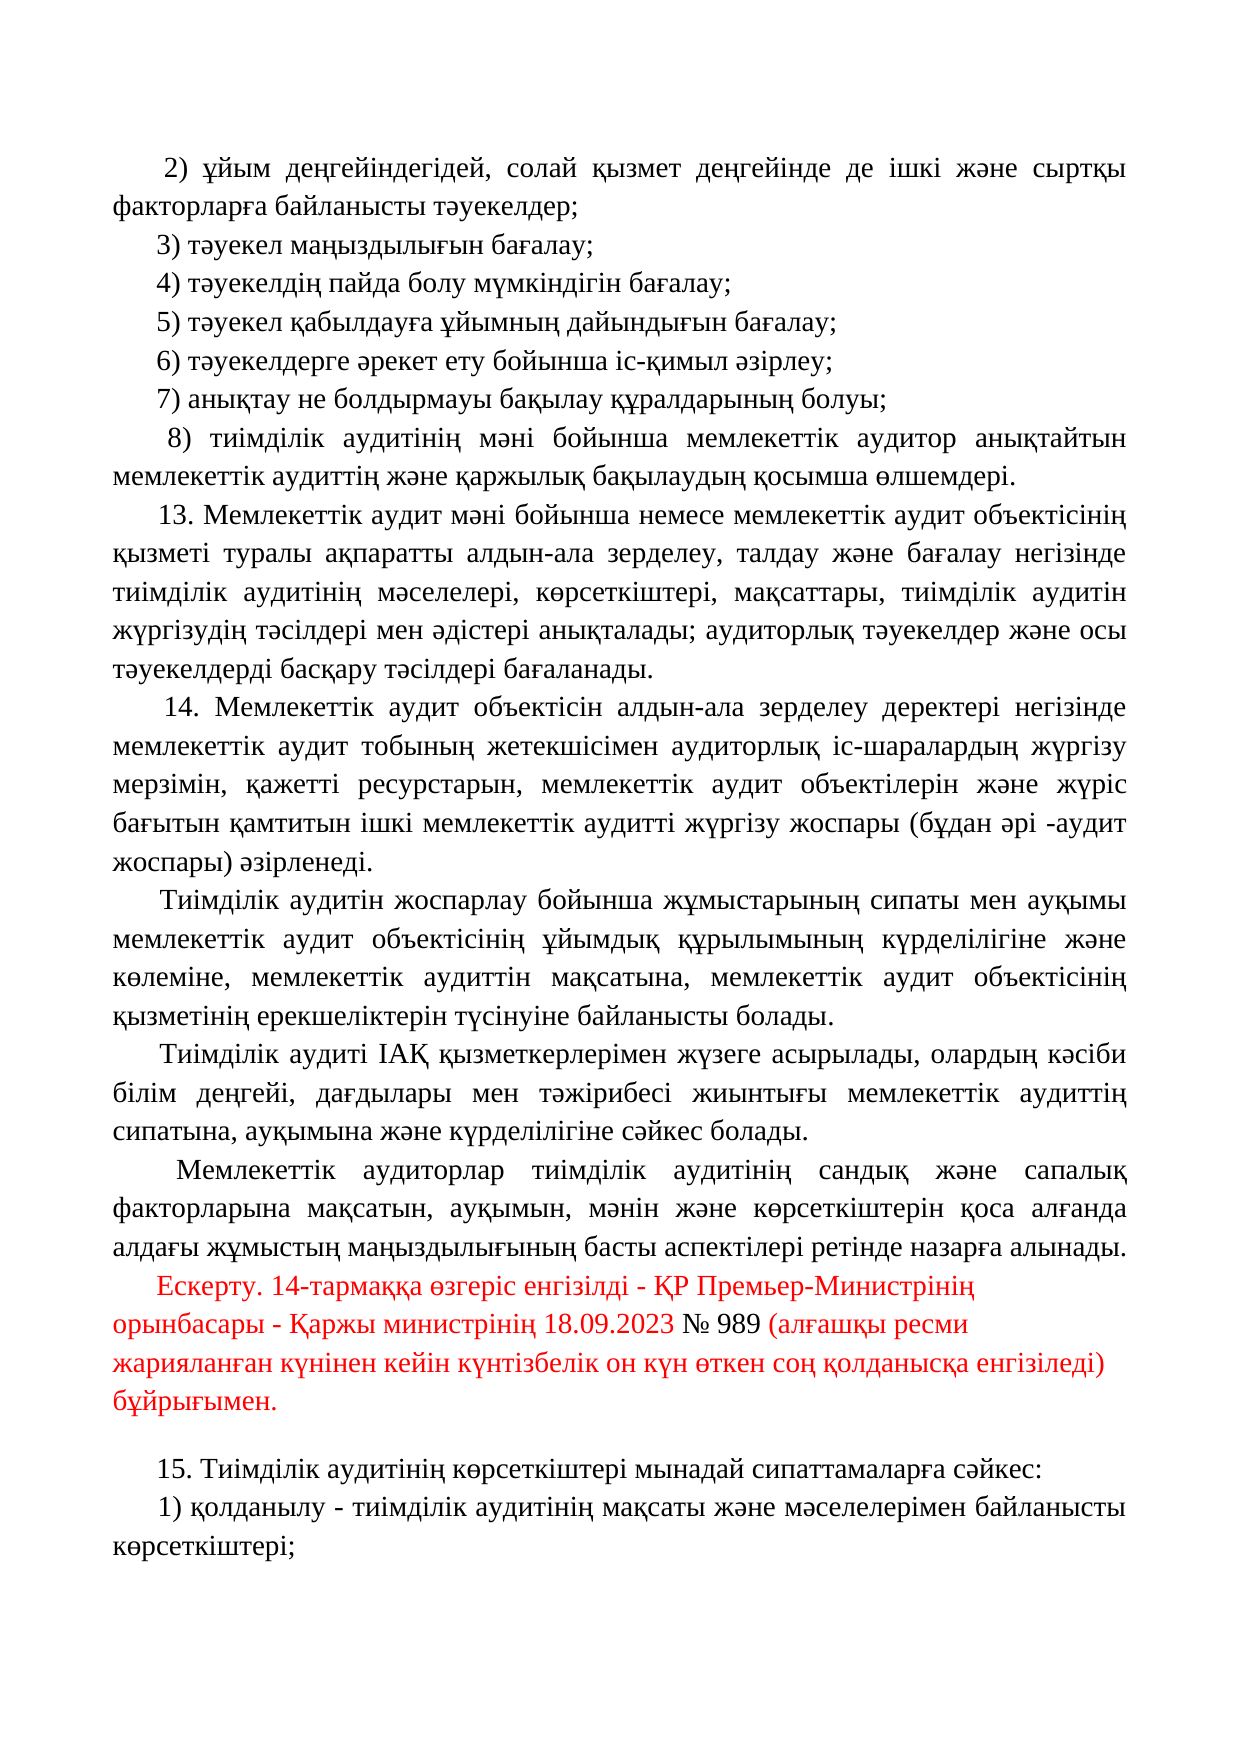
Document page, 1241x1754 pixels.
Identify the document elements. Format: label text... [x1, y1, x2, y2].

text 3) тәуекел маңыздылығын бағалау; [112, 227, 1128, 261]
text 14. Мемлекеттік аудит объектісін алдын-ала зерделеу деректері негізінде мемлекеттік аудит тобының жетекшісімен аудиторлық іс-шаралардың жүргізу мерзімін, қажетті ресурстарын, мемлекеттік аудит объектілерін және жүріс бағытын қамтитын ішкі мемлекеттік аудитті жүргізу жоспары (бұдан әрі -аудит жоспары) әзірленеді. [112, 689, 1128, 877]
text 13. Мемлекеттік аудит мәні бойынша немесе мемлекеттік аудит объектісінің қызметі туралы ақпаратты алдын-ала зерделеу, талдау және бағалау негізінде тиімділік аудитінің мәселелері, көрсеткіштері, мақсаттары, тиімділік аудитін жүргізудің тәсілдері мен әдістері анықталады; аудиторлық тәуекелдер және осы тәуекелдерді басқару тәсілдері бағаланады. [112, 497, 1128, 684]
text 4) тәуекелдің пайда болу мүмкіндігін бағалау; [112, 266, 1128, 299]
text 7) анықтау не болдырмауы бақылау құралдарының болуы; [112, 381, 1128, 415]
text Ескерту. 14-тармаққа өзгеріс енгізілді - ҚР Премьер-Министрінің орынбасары - Қаржы министрінің 18.09.2023 № 989 (алғашқы ресми жарияланған күнiнен кейін күнтізбелік он күн өткен соң қолданысқа енгізіледі) бұйрығымен. [112, 1268, 1128, 1447]
text 1) қолданылу - тиімділік аудитінің мақсаты және мәселелерімен байланысты көрсеткіштері; [112, 1489, 1128, 1562]
text Мемлекеттік аудиторлар тиімділік аудитінің сандық және сапалық факторларына мақсатын, ауқымын, мәнін және көрсеткіштерін қоса алғанда алдағы жұмыстың маңыздылығының басты аспектілері ретінде назарға алынады. [112, 1152, 1128, 1263]
text 6) тәуекелдерге әрекет ету бойынша іс-қимыл әзірлеу; [112, 343, 1128, 376]
text 2) ұйым деңгейіндегідей, солай қызмет деңгейінде де ішкі және сыртқы факторларға байланысты тәуекелдер; [112, 150, 1128, 222]
text 15. Тиімділік аудитінің көрсеткіштері мынадай сипаттамаларға сәйкес: [112, 1451, 1128, 1484]
text 8) тиімділік аудитінің мәні бойынша мемлекеттік аудитор анықтайтын мемлекеттік аудиттің және қаржылық бақылаудың қосымша өлшемдері. [112, 420, 1128, 492]
text Тиімділік аудитін жоспарлау бойынша жұмыстарының сипаты мен ауқымы мемлекеттік аудит объектісінің ұйымдық құрылымының күрделілігіне және көлеміне, мемлекеттік аудиттін мақсатына, мемлекеттік аудит объектісінің қызметінің ерекшеліктерін түсінуіне байланысты болады. [112, 882, 1128, 1031]
text Тиімділік аудиті ІАҚ қызметкерлерімен жүзеге асырылады, олардың кәсіби білім деңгейі, дағдылары мен тәжірибесі жиынтығы мемлекеттік аудиттің сипатына, ауқымына және күрделілігіне сәйкес болады. [112, 1036, 1128, 1147]
text 5) тәуекел қабылдауға ұйымның дайындығын бағалау; [112, 304, 1128, 338]
